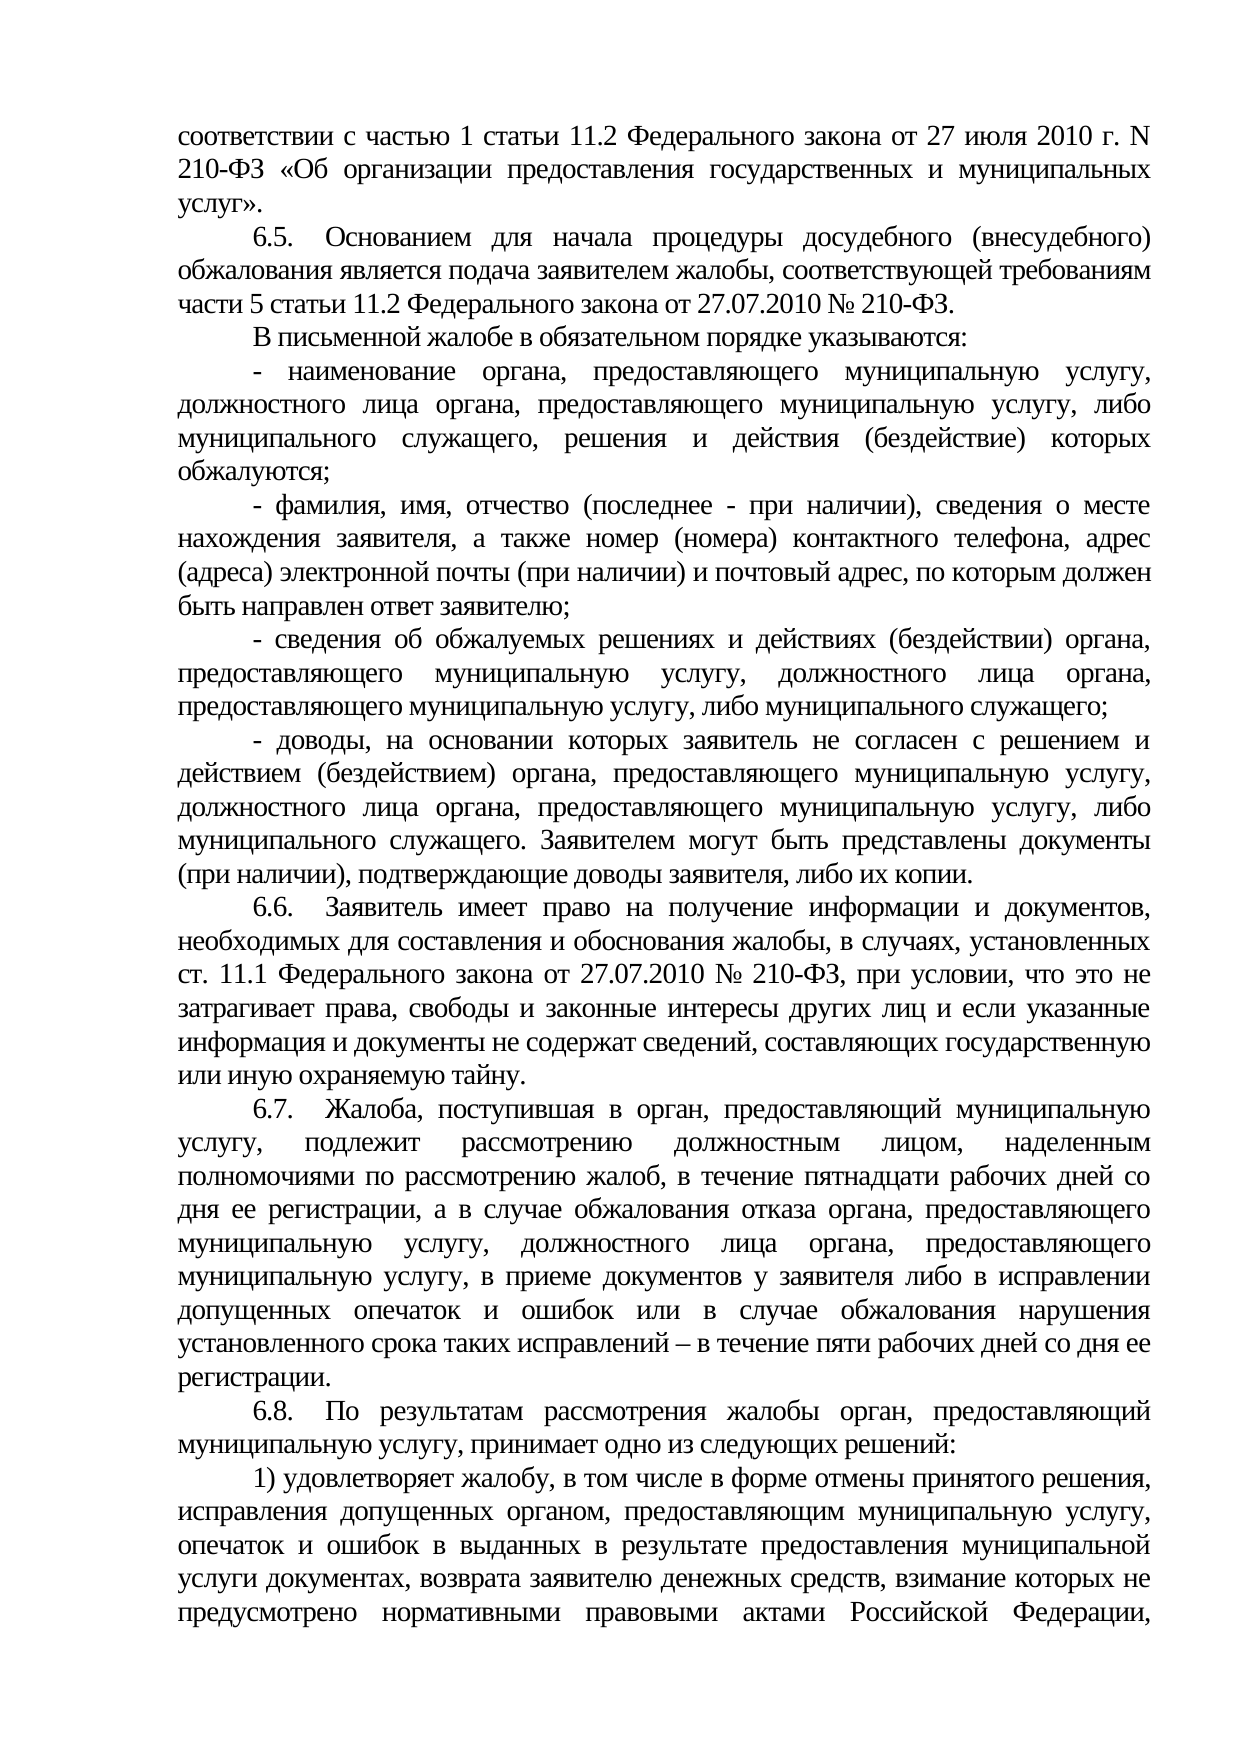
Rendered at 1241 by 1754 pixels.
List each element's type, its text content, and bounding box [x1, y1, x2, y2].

text 6.7. Жалоба, поступившая в орган, предоставляющий муниципальную услугу, подлежит рассмотрению должностным лицом, наделенным полномочиями по рассмотрению жалоб, в течение пятнадцати рабочих дней со дня ее регистрации, а в случае обжалования отказа органа, предоставляющего муниципальную услугу, должностного лица органа, предоставляющего муниципальную услугу, в приеме документов у заявителя либо в исправлении допущенных опечаток и ошибок или в случае обжалования нарушения установленного срока таких исправлений – в течение пяти рабочих дней со дня ее регистрации. [177, 1091, 1152, 1393]
text - наименование органа, предоставляющего муниципальную услугу, должностного лица органа, предоставляющего муниципальную услугу, либо муниципального служащего, решения и действия (бездействие) которых обжалуются; [177, 353, 1152, 487]
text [177, 1460, 1152, 1627]
text 6.8. По результатам рассмотрения жалобы орган, предоставляющий муниципальную услугу, принимает одно из следующих решений: [177, 1393, 1152, 1460]
text В письменной жалобе в обязательном порядке указываются: [177, 319, 1152, 353]
text 6.5. Основанием для начала процедуры досудебного (внесудебного) обжалования является подача заявителем жалобы, соответствующей требованиям части 5 статьи 11.2 Федерального закона от 27.07.2010 № 210-ФЗ. [177, 219, 1152, 319]
text - сведения об обжалуемых решениях и действиях (бездействии) органа, предоставляющего муниципальную услугу, должностного лица органа, предоставляющего муниципальную услугу, либо муниципального служащего; [177, 621, 1152, 722]
text - фамилия, имя, отчество (последнее - при наличии), сведения о месте нахождения заявителя, а также номер (номера) контактного телефона, адрес (адреса) электронной почты (при наличии) и почтовый адрес, по которым должен быть направлен ответ заявителю; [177, 487, 1152, 621]
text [177, 118, 1152, 219]
text 6.6. Заявитель имеет право на получение информации и документов, необходимых для составления и обоснования жалобы, в случаях, установленных ст. 11.1 Федерального закона от 27.07.2010 № 210-ФЗ, при условии, что это не затрагивает права, свободы и законные интересы других лиц и если указанные информация и документы не содержат сведений, составляющих государственную или иную охраняемую тайну. [177, 889, 1152, 1091]
text - доводы, на основании которых заявитель не согласен с решением и действием (бездействием) органа, предоставляющего муниципальную услугу, должностного лица органа, предоставляющего муниципальную услугу, либо муниципального служащего. Заявителем могут быть представлены документы (при наличии), подтверждающие доводы заявителя, либо их копии. [177, 722, 1152, 889]
